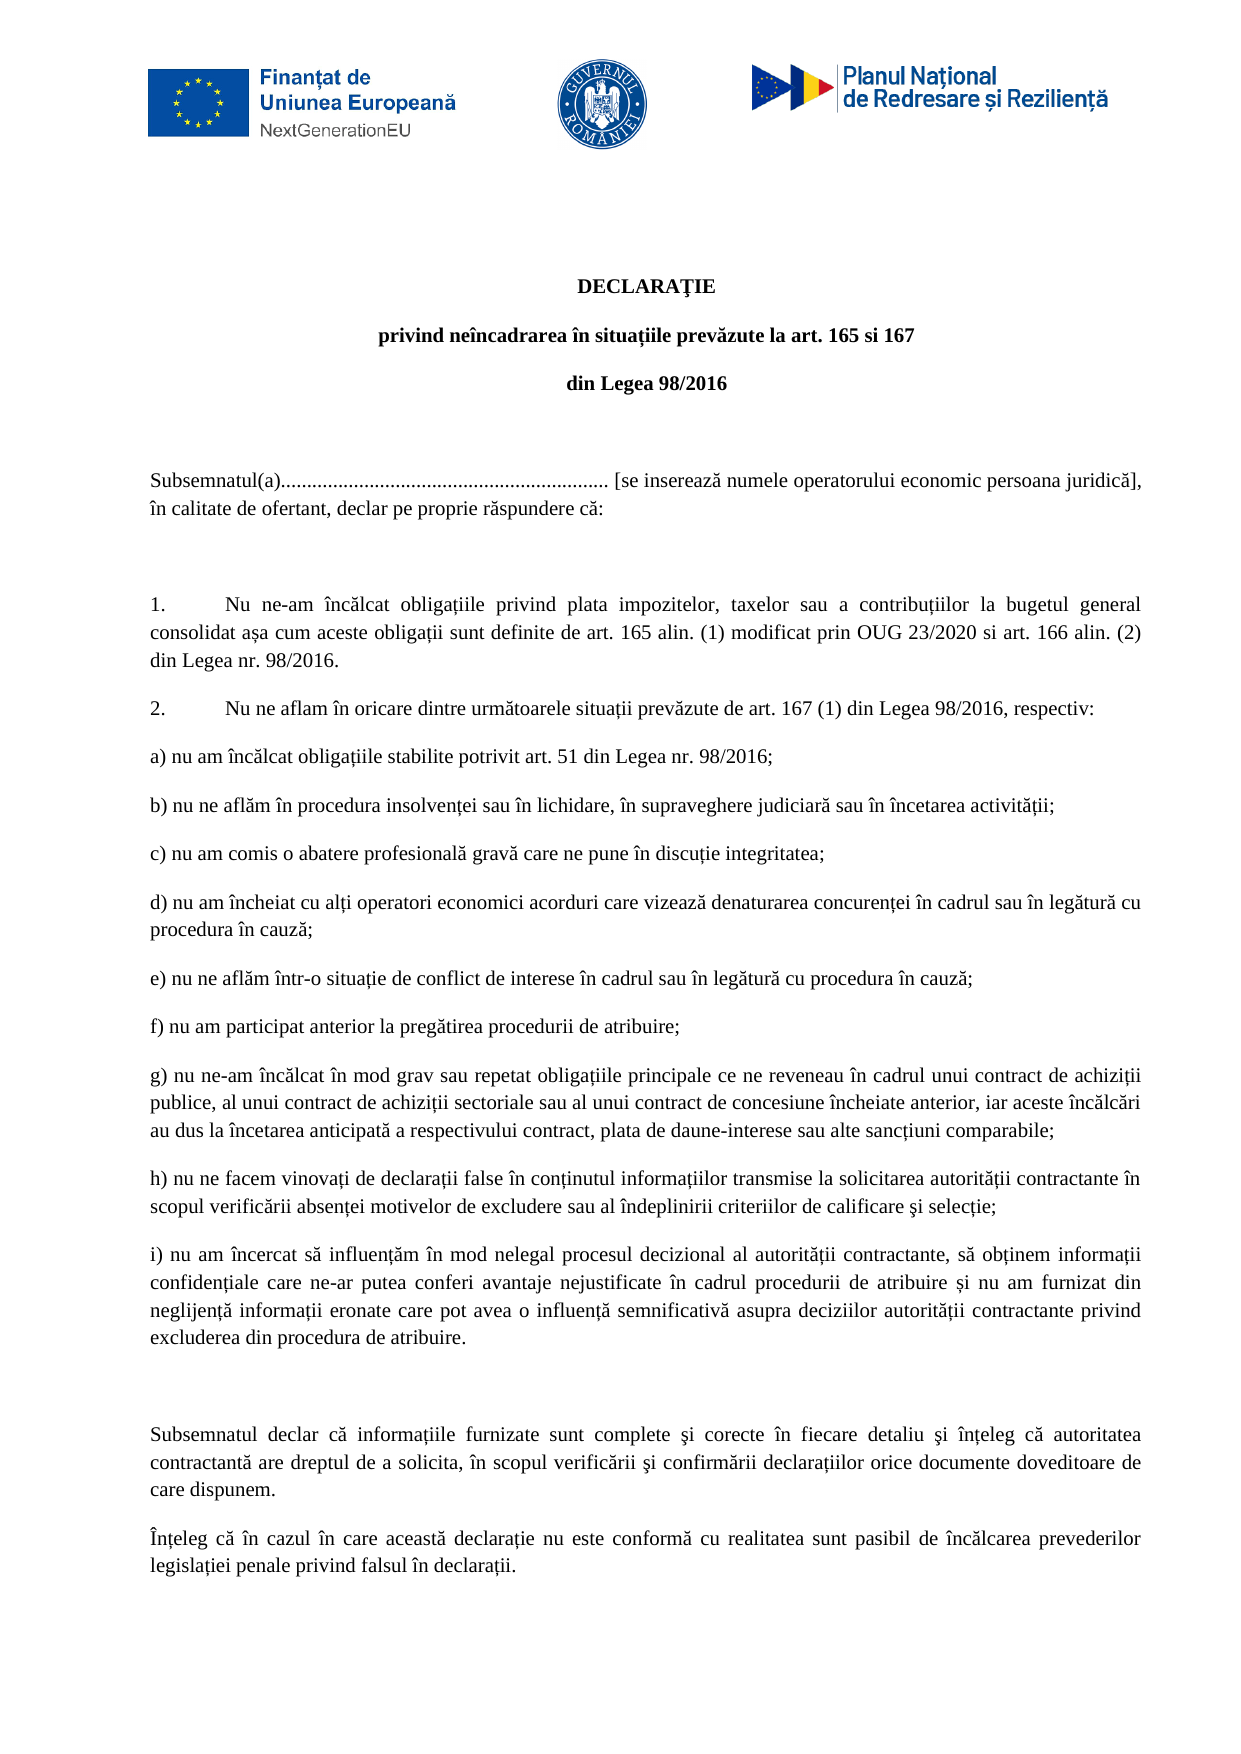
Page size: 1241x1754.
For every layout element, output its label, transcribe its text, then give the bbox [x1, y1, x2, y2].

picture [140, 59, 485, 145]
text Înțeleg că în cazul în care această declarație nu este conformă cu realitatea sunt pasibil de încălcarea prevederilor legislației penale privind falsul în declarații. [150, 1526, 1143, 1577]
text 1. Nu ne-am încălcat obligațiile privind plata impozitelor, taxelor sau a contribuțiilor la bugetul general consolidat așa cum aceste obligații sunt definite de art. 165 alin. (1) modificat prin OUG 23/2020 si art. 166 alin. (2) din Legea nr. 98/2016. [150, 592, 1143, 672]
text g) nu ne-am încălcat în mod grav sau repetat obligațiile principale ce ne reveneau în cadrul unui contract de achiziții publice, al unui contract de achiziții sectoriale sau al unui contract de concesiune încheiate anterior, iar aceste încălcări au dus la încetarea anticipată a respectivului contract, plata de daune-interese sau alte sancțiuni comparabile; [150, 1063, 1143, 1142]
text i) nu am încercat să influențăm în mod nelegal procesul decizional al autorității contractante, să obținem informații confidențiale care ne-ar putea conferi avantaje nejustificate în cadrul procedurii de atribuire și nu am furnizat din neglijență informații eronate care pot avea o influență semnificativă asupra deciziilor autorității contractante privind excluderea din procedura de atribuire. [150, 1242, 1143, 1349]
text Subsemnatul declar că informațiile furnizate sunt complete şi corecte în fiecare detaliu şi înțeleg că autoritatea contractantă are dreptul de a solicita, în scopul verificării şi confirmării declarațiilor orice documente doveditoare de care dispunem. [150, 1422, 1143, 1501]
text h) nu ne facem vinovați de declarații false în conținutul informațiilor transmise la solicitarea autorității contractante în scopul verificării absenței motivelor de excludere sau al îndeplinirii criteriilor de calificare şi selecție; [150, 1166, 1143, 1218]
text Subsemnatul(a)............................................................... [se inserează numele operatorului economic persoana juridică], în calitate de ofertant, declar pe proprie răspundere că: [150, 468, 1143, 519]
text din Legea 98/2016 [150, 371, 1143, 395]
text DECLARAŢIE [150, 274, 1143, 298]
text 2. Nu ne aflam în oricare dintre următoarele situații prevăzute de art. 167 (1) din Legea 98/2016, respectiv: [150, 696, 1143, 720]
text c) nu am comis o abatere profesională gravă care ne pune în discuție integritatea; [150, 841, 1143, 865]
picture [556, 59, 648, 150]
picture [746, 59, 1114, 119]
text privind neîncadrarea în situațiile prevăzute la art. 165 si 167 [150, 323, 1143, 347]
text f) nu am participat anterior la pregătirea procedurii de atribuire; [150, 1014, 1143, 1038]
text a) nu am încălcat obligațiile stabilite potrivit art. 51 din Legea nr. 98/2016; [150, 744, 1143, 768]
text b) nu ne aflăm în procedura insolvenței sau în lichidare, în supraveghere judiciară sau în încetarea activității; [150, 793, 1143, 817]
text d) nu am încheiat cu alți operatori economici acorduri care vizează denaturarea concurenței în cadrul sau în legătură cu procedura în cauză; [150, 890, 1143, 941]
text e) nu ne aflăm într-o situație de conflict de interese în cadrul sau în legătură cu procedura în cauză; [150, 966, 1143, 990]
